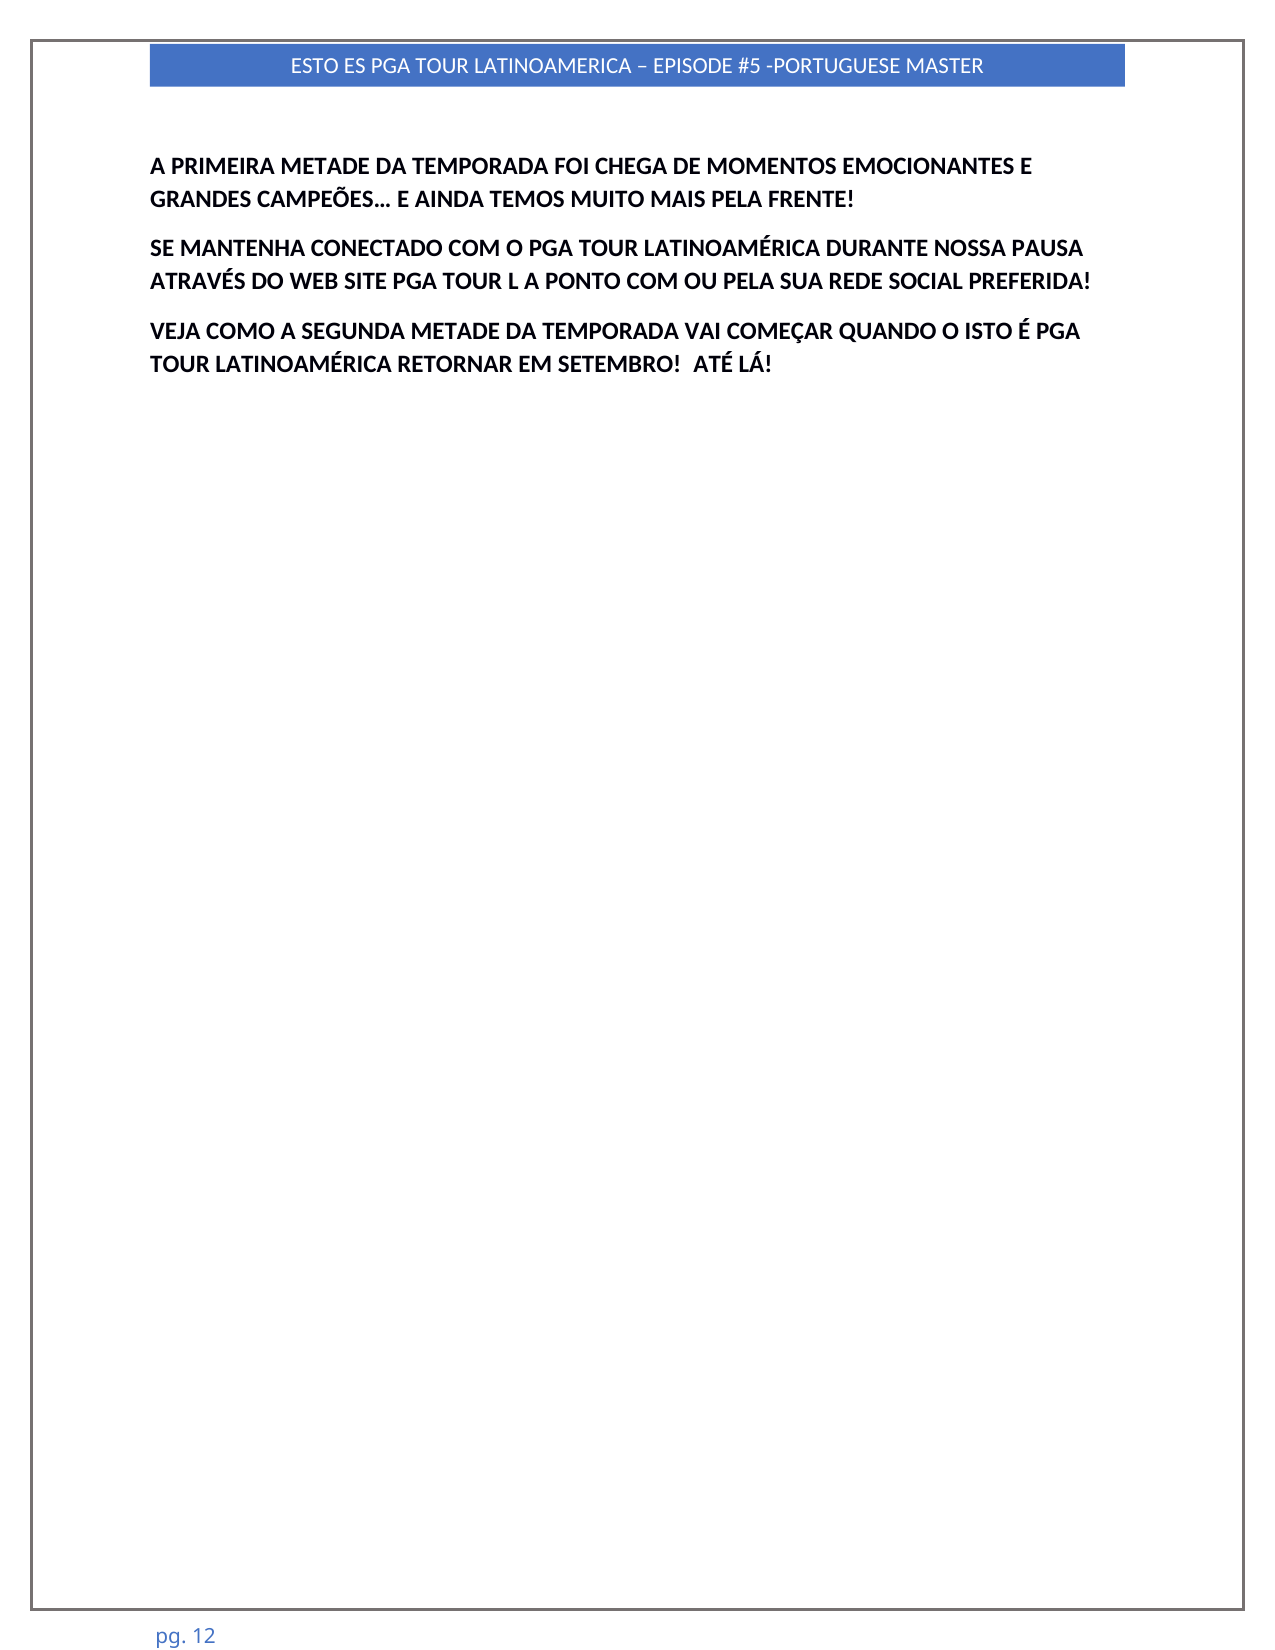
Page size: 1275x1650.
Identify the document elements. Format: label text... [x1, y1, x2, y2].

text SE MANTENHA CONECTADO COM O PGA TOUR LATINOAMÉRICA DURANTE NOSSA PAUSA ATRAVÉS DO WEB SITE PGA TOUR L A PONTO COM OU PELA SUA REDE SOCIAL PREFERIDA! [150, 232, 1125, 296]
text A PRIMEIRA METADE DA TEMPORADA FOI CHEGA DE MOMENTOS EMOCIONANTES E GRANDES CAMPEÕES… E AINDA TEMOS MUITO MAIS PELA FRENTE! [150, 150, 1125, 213]
text VEJA COMO A SEGUNDA METADE DA TEMPORADA VAI COMEÇAR QUANDO O ISTO É PGA TOUR LATINOAMÉRICA RETORNAR EM SETEMBRO! ATÉ LÁ! [150, 315, 1125, 378]
